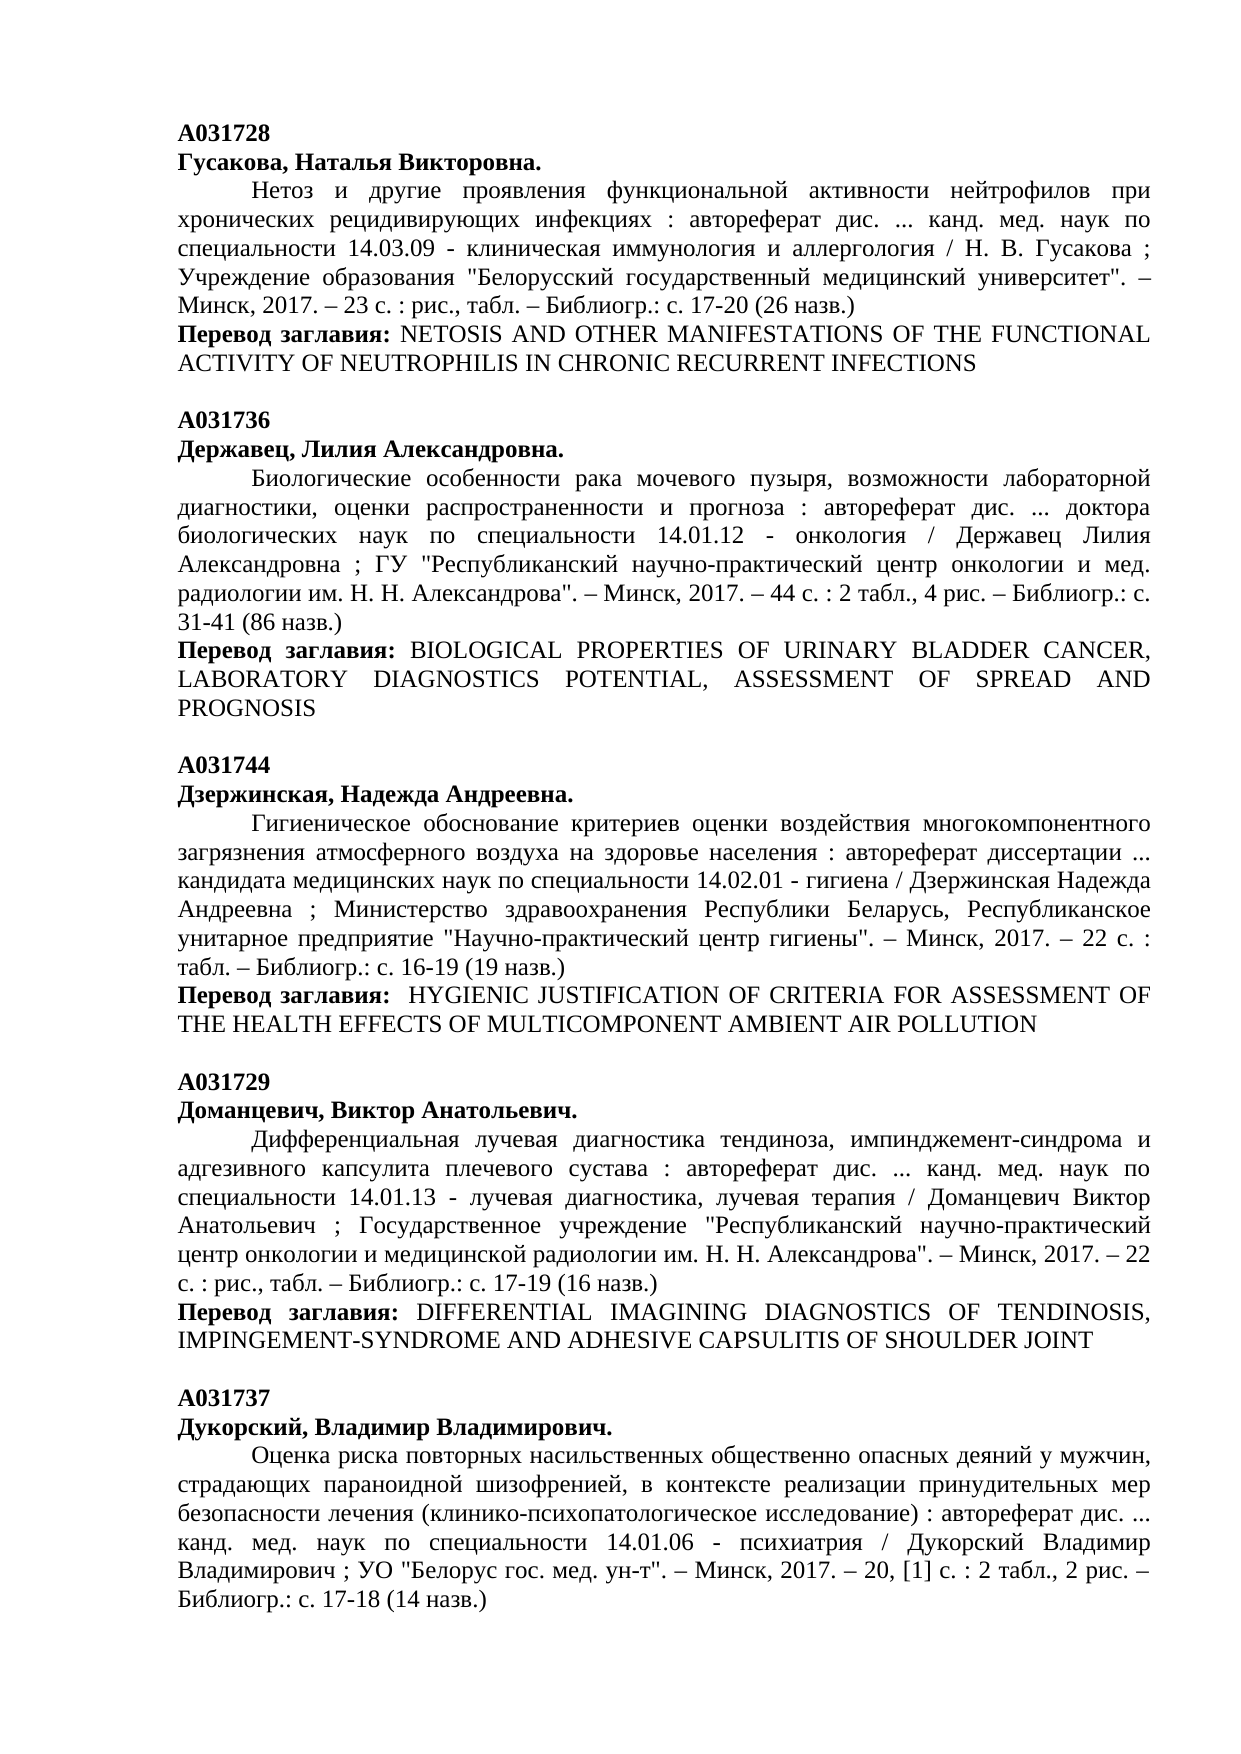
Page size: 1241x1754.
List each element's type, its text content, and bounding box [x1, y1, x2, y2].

text Дукорский, Владимир Владимирович. [177, 1412, 1152, 1441]
text А031744 [177, 751, 1152, 779]
text А031736 [177, 406, 1152, 434]
text Перевод заглавия: HYGIENIC JUSTIFICATION OF CRITERIA FOR ASSESSMENT OF THE HEALTH EFFECTS OF MULTICOMPONENT AMBIENT AIR POLLUTION [177, 981, 1152, 1038]
text Доманцевич, Виктор Анатольевич. [177, 1096, 1152, 1124]
text Гусакова, Наталья Викторовна. [177, 147, 1152, 176]
text А031729 [177, 1067, 1152, 1096]
text Дзержинская, Надежда Андреевна. [177, 779, 1152, 808]
text А031737 [177, 1383, 1152, 1412]
text А031728 [177, 118, 1152, 147]
text Нетоз и другие проявления функциональной активности нейтрофилов при хронических рецидивирующих инфекциях : автореферат дис. ... канд. мед. наук по специальности 14.03.09 - клиническая иммунология и аллергология / Н. В. Гусакова ; Учреждение образования "Белорусский государственный медицинский университет". – Минск, 2017. – 23 с. : рис., табл. – Библиогр.: с. 17-20 (26 назв.) [177, 176, 1152, 319]
text Биологические особенности рака мочевого пузыря, возможности лабораторной диагностики, оценки распространенности и прогноза : автореферат дис. ... доктора биологических наук по специальности 14.01.12 - онкология / Державец Лилия Александровна ; ГУ "Республиканский научно-практический центр онкологии и мед. радиологии им. Н. Н. Александрова". – Минск, 2017. – 44 с. : 2 табл., 4 рис. – Библиогр.: с. 31-41 (86 назв.) [177, 463, 1152, 636]
text Гигиеническое обоснование критериев оценки воздействия многокомпонентного загрязнения атмосферного воздуха на здоровье населения : автореферат диссертации ... кандидата медицинских наук по специальности 14.02.01 - гигиена / Дзержинская Надежда Андреевна ; Министерство здравоохранения Республики Беларусь, Республиканское унитарное предприятие "Научно-практический центр гигиены". – Минск, 2017. – 22 с. : табл. – Библиогр.: с. 16-19 (19 назв.) [177, 808, 1152, 981]
text Державец, Лилия Александровна. [177, 434, 1152, 463]
text Оценка риска повторных насильственных общественно опасных деяний у мужчин, страдающих параноидной шизофренией, в контексте реализации принудительных мер безопасности лечения (клинико-психопатологическое исследование) : автореферат дис. ... канд. мед. наук по специальности 14.01.06 - психиатрия / Дукорский Владимир Владимирович ; УО "Белорус гос. мед. ун-т". – Минск, 2017. – 20, [1] с. : 2 табл., 2 рис. – Библиогр.: с. 17-18 (14 назв.) [177, 1441, 1152, 1613]
text Дифференциальная лучевая диагностика тендиноза, импинджемент-синдрома и адгезивного капсулита плечевого сустава : автореферат дис. ... канд. мед. наук по специальности 14.01.13 - лучевая диагностика, лучевая терапия / Доманцевич Виктор Анатольевич ; Государственное учреждение "Республиканский научно-практический центр онкологии и медицинской радиологии им. Н. Н. Александрова". – Минск, 2017. – 22 с. : рис., табл. – Библиогр.: с. 17-19 (16 назв.) [177, 1124, 1152, 1297]
text Перевод заглавия: NETOSIS AND OTHER MANIFESTATIONS OF THE FUNCTIONAL ACTIVITY OF NEUTROPHILIS IN CHRONIC RECURRENT INFECTIONS [177, 319, 1152, 377]
text Перевод заглавия: DIFFERENTIAL IMAGINING DIAGNOSTICS OF TENDINOSIS, IMPINGEMENT-SYNDROME AND ADHESIVE CAPSULITIS OF SHOULDER JOINT [177, 1297, 1152, 1354]
text Перевод заглавия: BIOLOGICAL PROPERTIES OF URINARY BLADDER CANCER, LABORATORY DIAGNOSTICS POTENTIAL, ASSESSMENT OF SPREAD AND PROGNOSIS [177, 636, 1152, 722]
